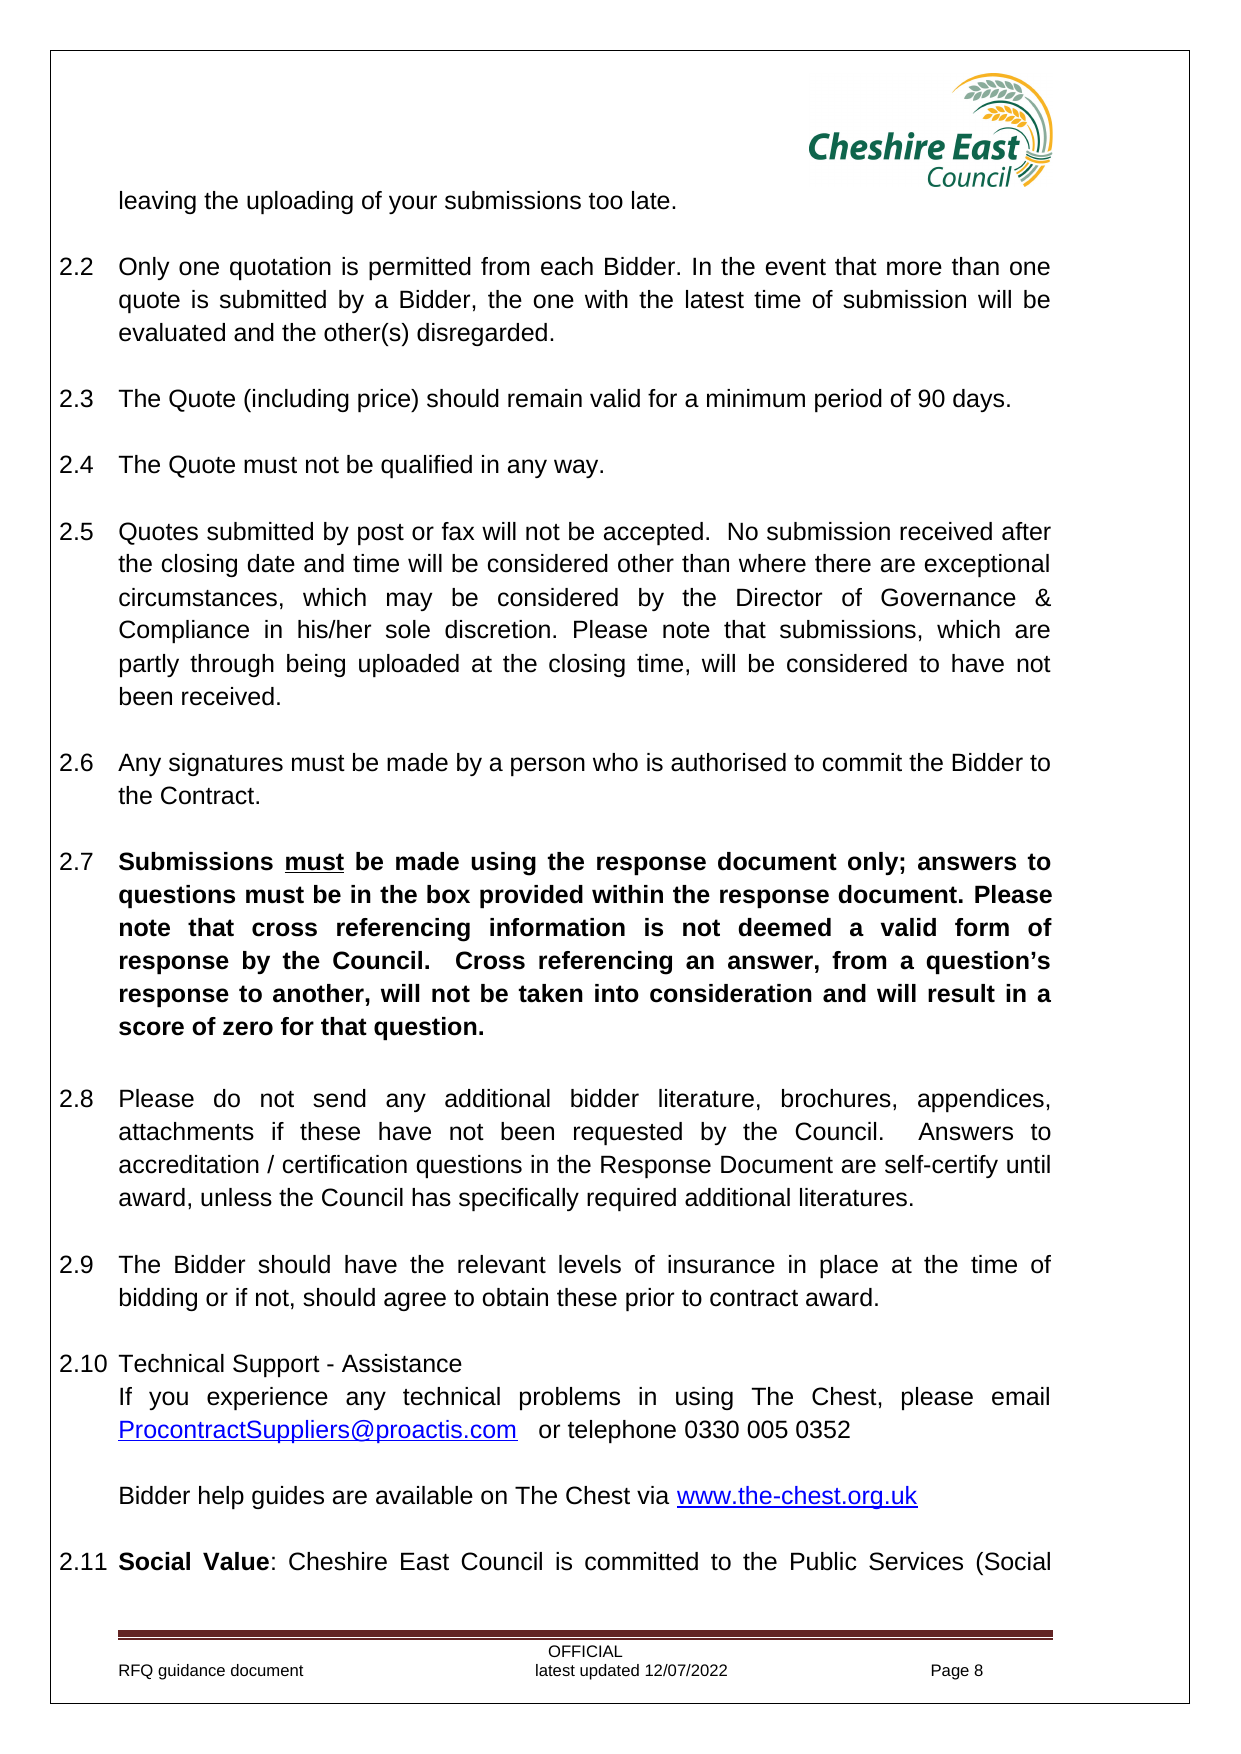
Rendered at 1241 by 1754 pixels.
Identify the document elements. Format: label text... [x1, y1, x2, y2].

text The Bidder should have the relevant levels of insurance in place at the time of bidding or if not, should agree to obtain these prior to contract award. [59, 1250, 1053, 1312]
text Quotes submitted by post or fax will not be accepted. No submission received after the closing date and time will be considered other than where there are exceptional circumstances, which may be considered by the Director of Governance & Compliance in his/her sole discretion. Please note that submissions, which are partly through being uploaded at the closing time, will be considered to have not been received. [59, 516, 1053, 710]
text Please do not send any additional bidder literature, brochures, appendices, attachments if these have not been requested by the Council. Answers to accreditation / certification questions in the Response Document are self-certify until award, unless the Council has specifically required additional literatures. [59, 1084, 1053, 1212]
list If you experience any technical problems in using The Chest, please email ProcontractSuppliers@proactis.com or telephone 0330 005 0352 [59, 1382, 1053, 1444]
text Technical Support - Assistance [59, 1349, 1053, 1378]
text The Quote (including price) should remain valid for a minimum period of 90 days. [59, 384, 1053, 413]
picture [809, 73, 1053, 187]
text The Quote must not be qualified in any way. [59, 450, 1053, 479]
text Any signatures must be made by a person who is authorised to commit the Bidder to the Contract. [59, 748, 1053, 809]
text Only one quotation is permitted from each Bidder. In the event that more than one quote is submitted by a Bidder, the one with the latest time of submission will be evaluated and the other(s) disregarded. [59, 252, 1053, 347]
text Submissions must be made using the response document only; answers to questions must be in the box provided within the response document. Please note that cross referencing information is not deemed a valid form of response by the Council. Cross referencing an answer, from a question’s response to another, will not be taken into consideration and will result in a score of zero for that question. [59, 847, 1053, 1041]
list Bidder help guides are available on The Chest via www.the-chest.org.uk [118, 1481, 1053, 1510]
